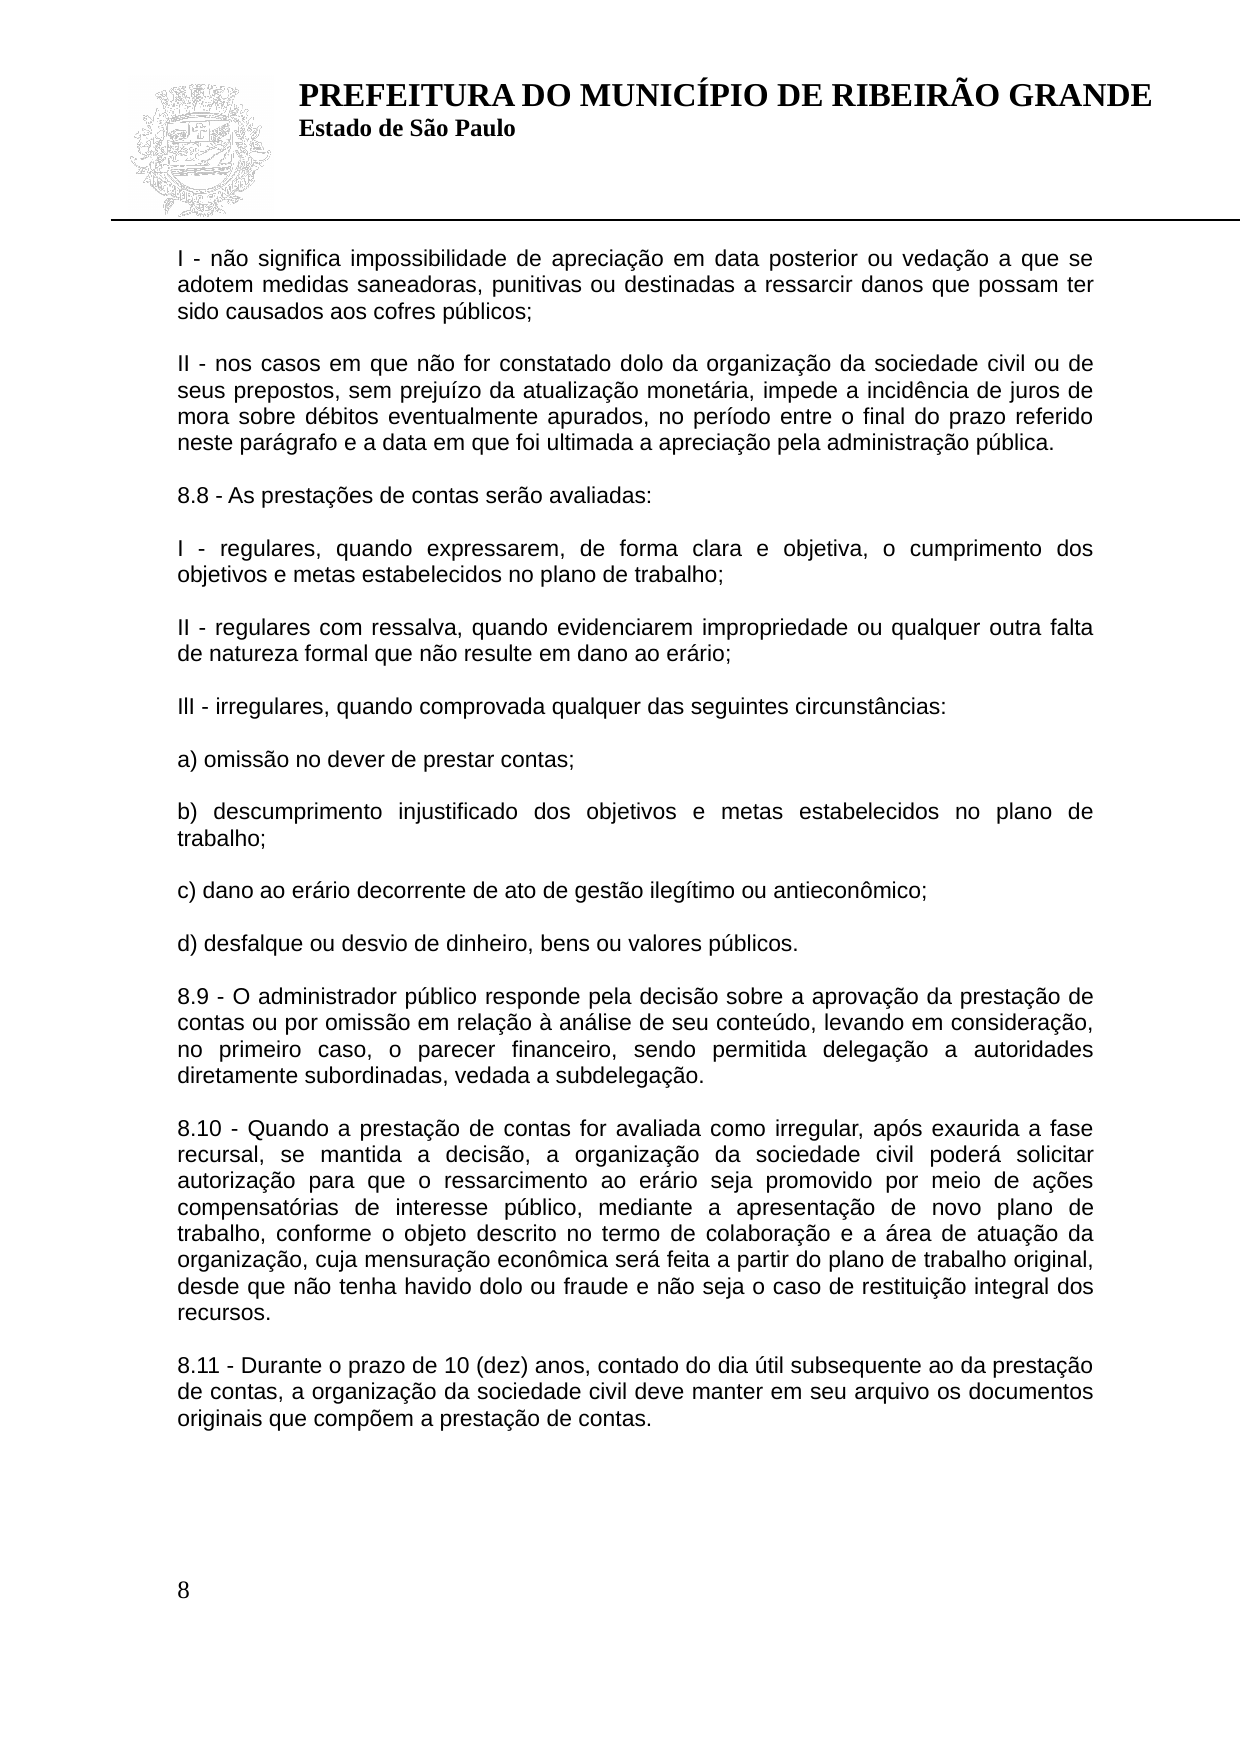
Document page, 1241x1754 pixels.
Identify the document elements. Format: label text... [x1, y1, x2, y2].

text d) desfalque ou desvio de dinheiro, bens ou valores públicos. [177, 930, 1094, 956]
text b) descumprimento injustificado dos objetivos e metas estabelecidos no plano de trabalho; [177, 798, 1094, 851]
text 8.8 - As prestações de contas serão avaliadas: [177, 482, 1094, 508]
text II - regulares com ressalva, quando evidenciarem impropriedade ou qualquer outra falta de natureza formal que não resulte em dano ao erário; [177, 614, 1094, 667]
text I - não significa impossibilidade de apreciação em data posterior ou vedação a que se adotem medidas saneadoras, punitivas ou destinadas a ressarcir danos que possam ter sido causados aos cofres públicos; [177, 245, 1094, 324]
text c) dano ao erário decorrente de ato de gestão ilegítimo ou antieconômico; [177, 877, 1094, 904]
text IlI - irregulares, quando comprovada qualquer das seguintes circunstâncias: [177, 693, 1094, 719]
text I - regulares, quando expressarem, de forma clara e objetiva, o cumprimento dos objetivos e metas estabelecidos no plano de trabalho; [177, 535, 1094, 587]
text 8.9 - O administrador público responde pela decisão sobre a aprovação da prestação de contas ou por omissão em relação à análise de seu conteúdo, levando em consideração, no primeiro caso, o parecer financeiro, sendo permitida delegação a autoridades diretamente subordinadas, vedada a subdelegação. [177, 983, 1094, 1088]
text 8.11 - Durante o prazo de 10 (dez) anos, contado do dia útil subsequente ao da prestação de contas, a organização da sociedade civil deve manter em seu arquivo os documentos originais que compõem a prestação de contas. [177, 1352, 1094, 1431]
text II - nos casos em que não for constatado dolo da organização da sociedade civil ou de seus prepostos, sem prejuízo da atualização monetária, impede a incidência de juros de mora sobre débitos eventualmente apurados, no período entre o final do prazo referido neste parágrafo e a data em que foi ultimada a apreciação pela administração pública. [177, 350, 1094, 456]
text 8.10 - Quando a prestação de contas for avaliada como irregular, após exaurida a fase recursal, se mantida a decisão, a organização da sociedade civil poderá solicitar autorização para que o ressarcimento ao erário seja promovido por meio de ações compensatórias de interesse público, mediante a apresentação de novo plano de trabalho, conforme o objeto descrito no termo de colaboração e a área de atuação da organização, cuja mensuração econômica será feita a partir do plano de trabalho original, desde que não tenha havido dolo ou fraude e não seja o caso de restituição integral dos recursos. [177, 1114, 1094, 1325]
text a) omissão no dever de prestar contas; [177, 746, 1094, 772]
